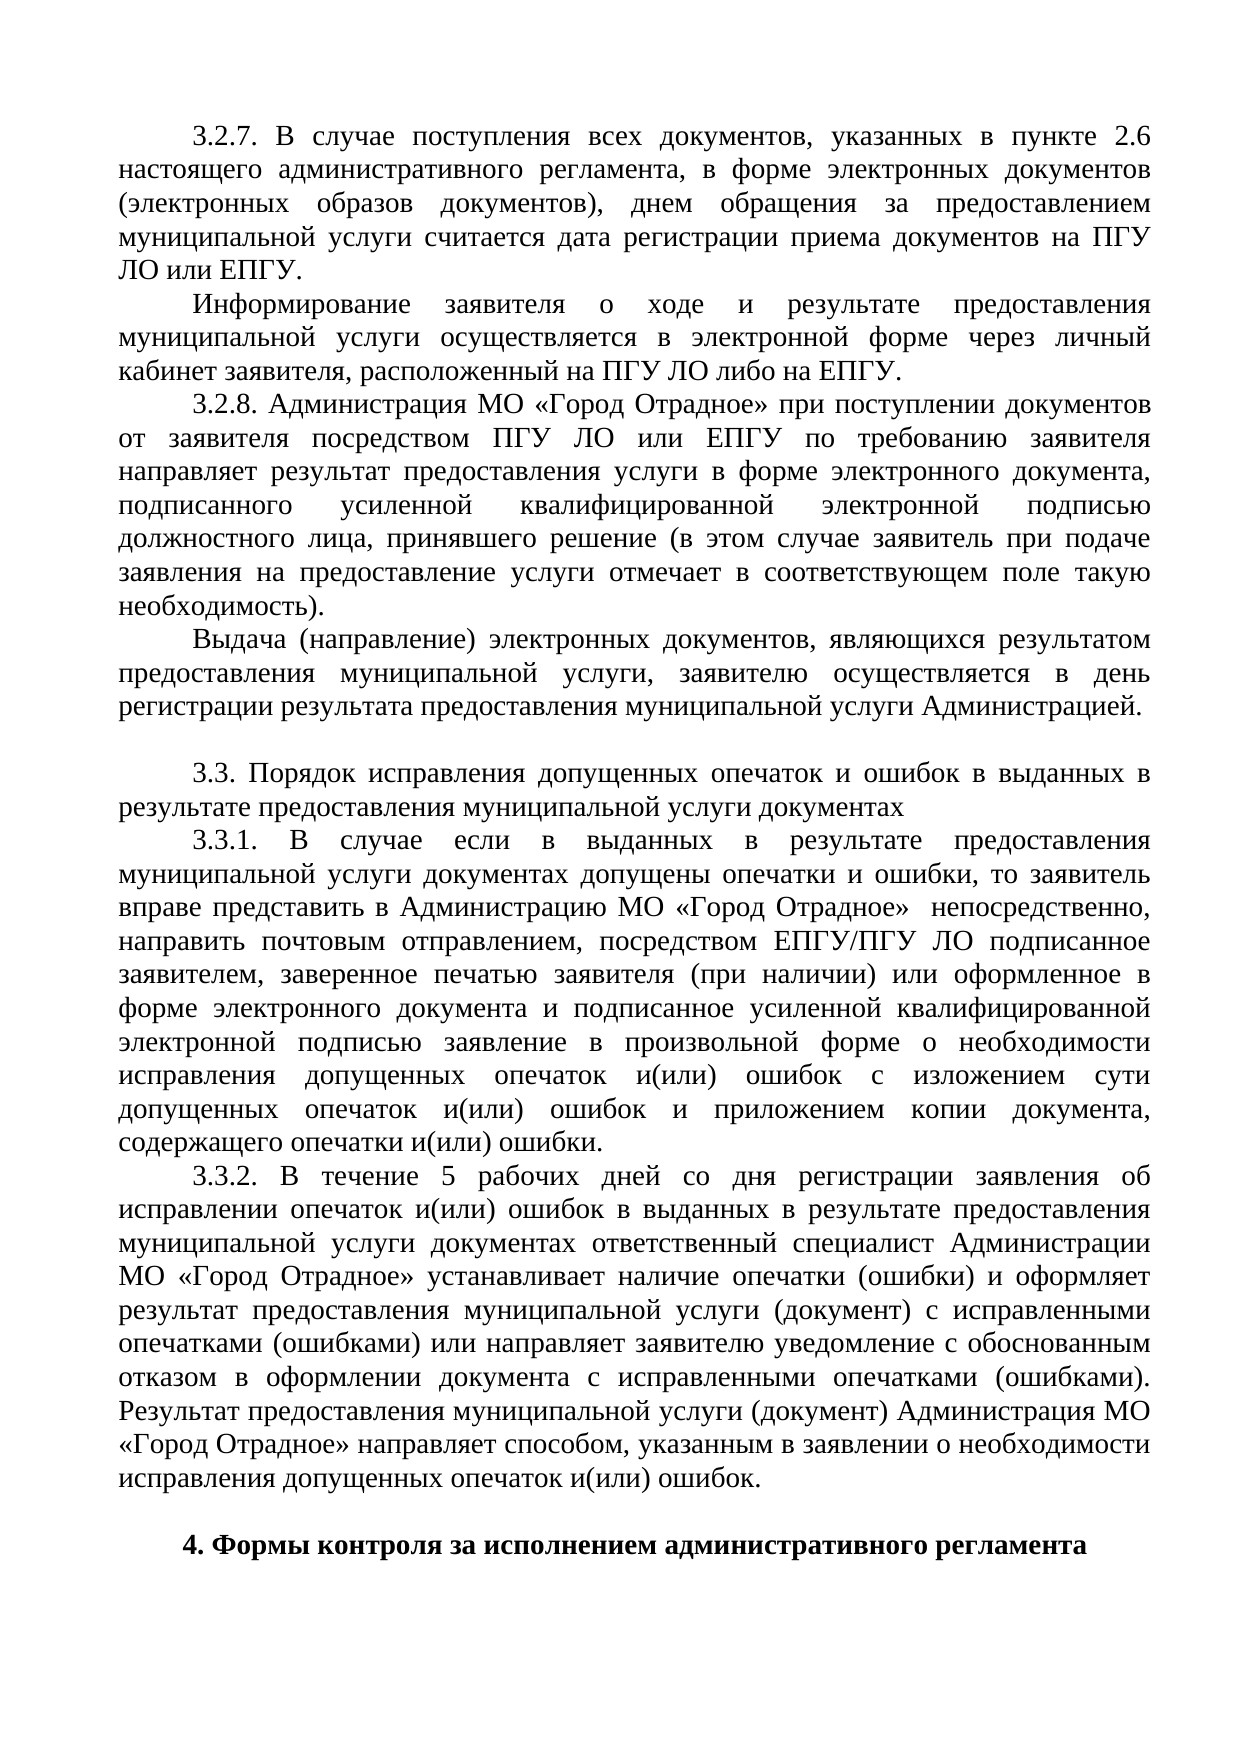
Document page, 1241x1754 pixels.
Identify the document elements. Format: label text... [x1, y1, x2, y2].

text 3.3.2. В течение 5 рабочих дней со дня регистрации заявления об исправлении опечаток и(или) ошибок в выданных в результате предоставления муниципальной услуги документах ответственный специалист Администрации МО «Город Отрадное» устанавливает наличие опечатки (ошибки) и оформляет результат предоставления муниципальной услуги (документ) с исправленными опечатками (ошибками) или направляет заявителю уведомление с обоснованным отказом в оформлении документа с исправленными опечатками (ошибками). Результат предоставления муниципальной услуги (документ) Администрация МО «Город Отрадное» направляет способом, указанным в заявлении о необходимости исправления допущенных опечаток и(или) ошибок. [118, 1158, 1152, 1493]
text Выдача (направление) электронных документов, являющихся результатом предоставления муниципальной услуги, заявителю осуществляется в день регистрации результата предоставления муниципальной услуги Администрацией. [118, 621, 1152, 722]
text 3.3. Порядок исправления допущенных опечаток и ошибок в выданных в результате предоставления муниципальной услуги документах [118, 755, 1152, 822]
text 3.2.8. Администрация МО «Город Отрадное» при поступлении документов от заявителя посредством ПГУ ЛО или ЕПГУ по требованию заявителя направляет результат предоставления услуги в форме электронного документа, подписанного усиленной квалифицированной электронной подписью должностного лица, принявшего решение (в этом случае заявитель при подаче заявления на предоставление услуги отмечает в соответствующем поле такую необходимость). [118, 386, 1152, 621]
text 4. Формы контроля за исполнением административного регламента [118, 1527, 1152, 1560]
text Информирование заявителя о ходе и результате предоставления муниципальной услуги осуществляется в электронной форме через личный кабинет заявителя, расположенный на ПГУ ЛО либо на ЕПГУ. [118, 286, 1152, 386]
text 3.2.7. В случае поступления всех документов, указанных в пункте 2.6 настоящего административного регламента, в форме электронных документов (электронных образов документов), днем обращения за предоставлением муниципальной услуги считается дата регистрации приема документов на ПГУ ЛО или ЕПГУ. [118, 118, 1152, 286]
text 3.3.1. В случае если в выданных в результате предоставления муниципальной услуги документах допущены опечатки и ошибки, то заявитель вправе представить в Администрацию МО «Город Отрадное» непосредственно, направить почтовым отправлением, посредством ЕПГУ/ПГУ ЛО подписанное заявителем, заверенное печатью заявителя (при наличии) или оформленное в форме электронного документа и подписанное усиленной квалифицированной электронной подписью заявление в произвольной форме о необходимости исправления допущенных опечаток и(или) ошибок с изложением сути допущенных опечаток и(или) ошибок и приложением копии документа, содержащего опечатки и(или) ошибки. [118, 822, 1152, 1158]
